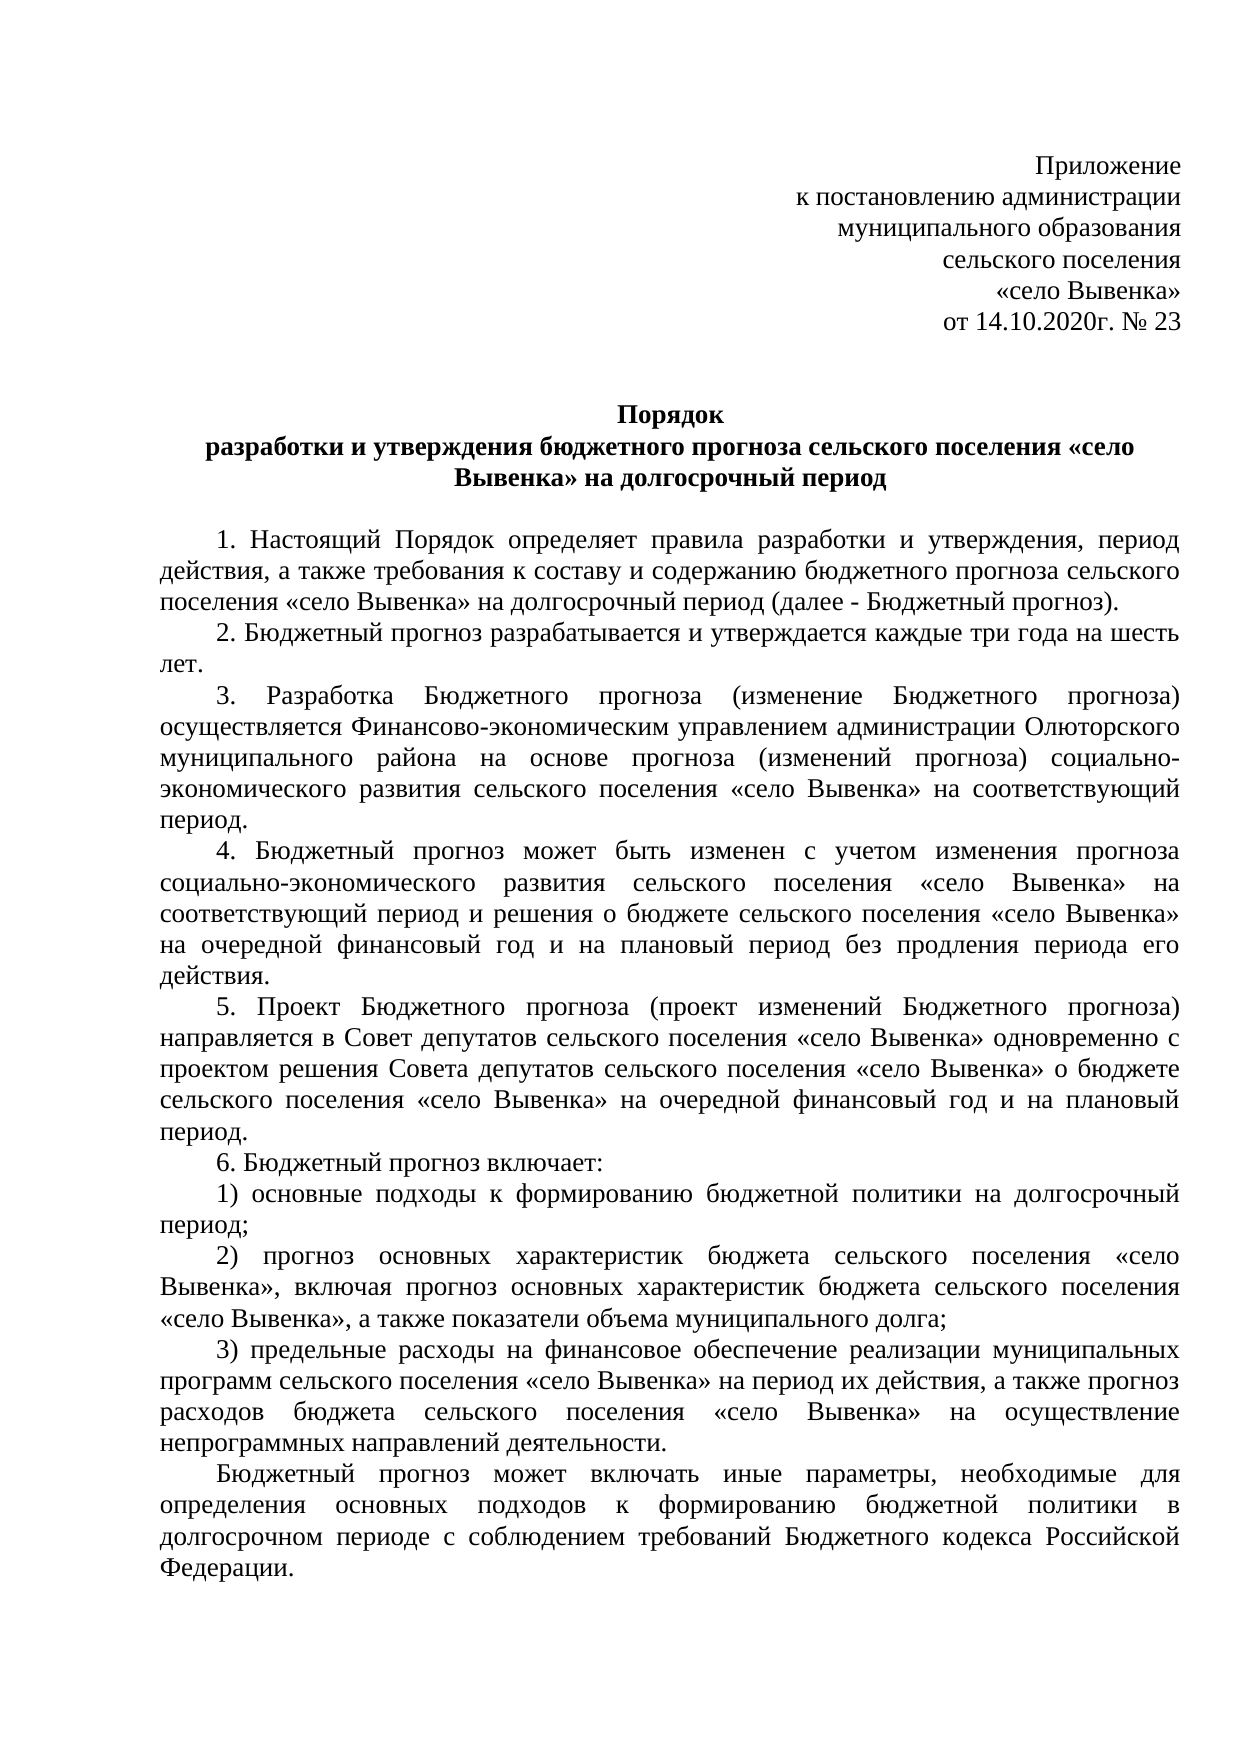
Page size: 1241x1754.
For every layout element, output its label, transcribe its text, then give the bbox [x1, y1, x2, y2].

text от 14.10.2020г. № 23 [159, 305, 1181, 336]
text 3) предельные расходы на финансовое обеспечение реализации муниципальных программ сельского поселения «село Вывенка» на период их действия, а также прогноз расходов бюджета сельского поселения «село Вывенка» на осуществление непрограммных направлений деятельности. [159, 1333, 1181, 1457]
text 1. Настоящий Порядок определяет правила разработки и утверждения, период действия, а также требования к составу и содержанию бюджетного прогноза сельского поселения «село Вывенка» на долгосрочный период (далее - Бюджетный прогноз). [159, 523, 1181, 616]
text 1) основные подходы к формированию бюджетной политики на долгосрочный период; [159, 1177, 1181, 1239]
text муниципального образования [159, 212, 1181, 243]
text 5. Проект Бюджетного прогноза (проект изменений Бюджетного прогноза) направляется в Совет депутатов сельского поселения «село Вывенка» одновременно с проектом решения Совета депутатов сельского поселения «село Вывенка» о бюджете сельского поселения «село Вывенка» на очередной финансовый год и на плановый период. [159, 990, 1181, 1146]
text 4. Бюджетный прогноз может быть изменен с учетом изменения прогноза социально-экономического развития сельского поселения «село Вывенка» на соответствующий период и решения о бюджете сельского поселения «село Вывенка» на очередной финансовый год и на плановый период без продления периода его действия. [159, 834, 1181, 990]
text 6. Бюджетный прогноз включает: [159, 1146, 1181, 1177]
text 3. Разработка Бюджетного прогноза (изменение Бюджетного прогноза) осуществляется Финансово-экономическим управлением администрации Олюторского муниципального района на основе прогноза (изменений прогноза) социально-экономического развития сельского поселения «село Вывенка» на соответствующий период. [159, 679, 1181, 834]
text Бюджетный прогноз может включать иные параметры, необходимые для определения основных подходов к формированию бюджетной политики в долгосрочном периоде с соблюдением требований Бюджетного кодекса Российской Федерации. [159, 1457, 1181, 1582]
text к постановлению администрации [159, 180, 1181, 212]
text разработки и утверждения бюджетного прогноза сельского поселения «село Вывенка» на долгосрочный период [159, 429, 1181, 492]
text сельского поселения [159, 243, 1181, 274]
text «село Вывенка» [159, 274, 1181, 305]
text Порядок [159, 398, 1181, 429]
text 2. Бюджетный прогноз разрабатывается и утверждается каждые три года на шесть лет. [159, 616, 1181, 679]
text 2) прогноз основных характеристик бюджета сельского поселения «село Вывенка», включая прогноз основных характеристик бюджета сельского поселения «село Вывенка», а также показатели объема муниципального долга; [159, 1239, 1181, 1333]
text Приложение [159, 149, 1181, 180]
